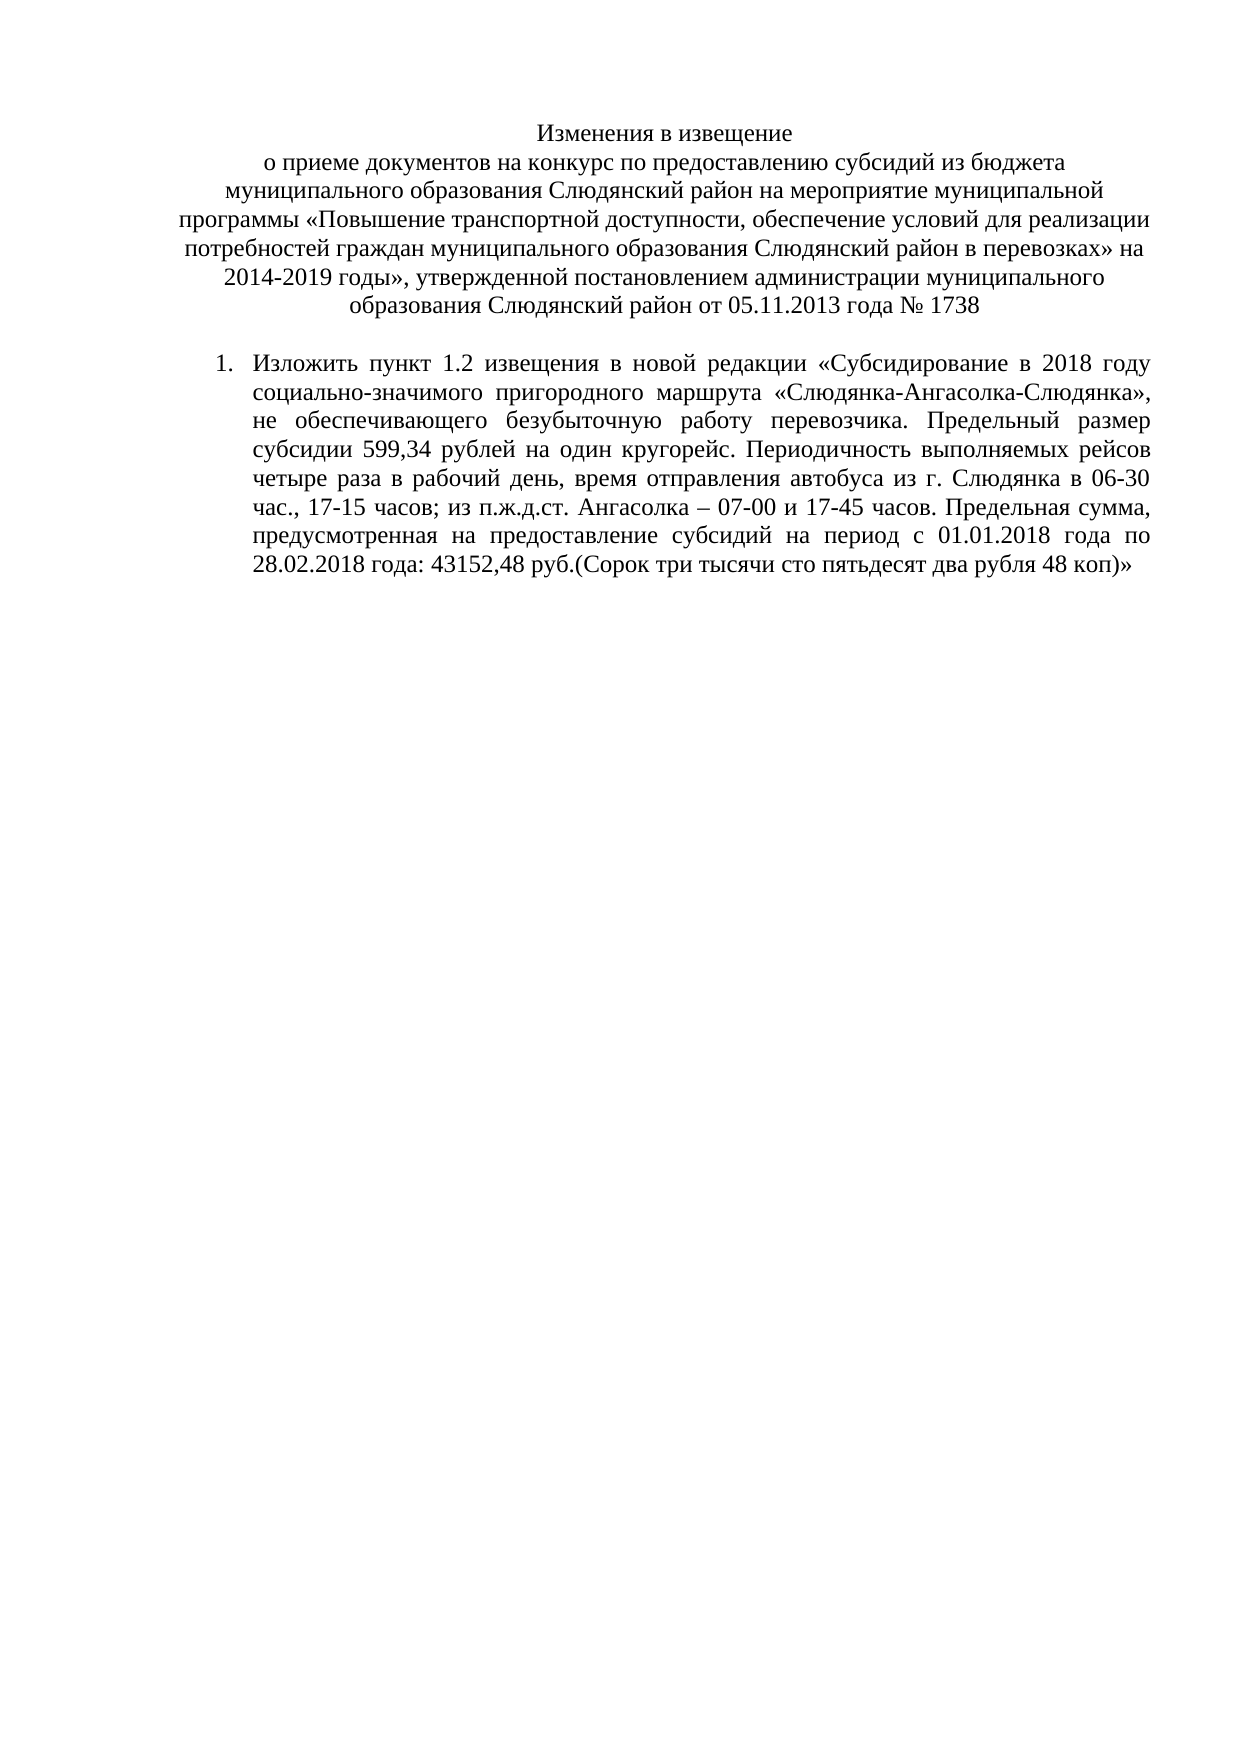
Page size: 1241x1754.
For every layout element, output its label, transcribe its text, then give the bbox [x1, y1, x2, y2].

list Изложить пункт 1.2 извещения в новой редакции «Субсидирование в 2018 году социально-значимого пригородного маршрута «Слюдянка-Ангасолка-Слюдянка», не обеспечивающего безубыточную работу перевозчика. Предельный размер субсидии 599,34 рублей на один кругорейс. Периодичность выполняемых рейсов четыре раза в рабочий день, время отправления автобуса из г. Слюдянка в 06-30 час., 17-15 часов; из п.ж.д.ст. Ангасолка – 07-00 и 17-45 часов. Предельная сумма, предусмотренная на предоставление субсидий на период с 01.01.2018 года по 28.02.2018 года: 43152,48 руб.(Сорок три тысячи сто пятьдесят два рубля 48 коп)» [215, 348, 1152, 578]
text Изменения в извещение [177, 118, 1152, 147]
text о приеме документов на конкурс по предоставлению субсидий из бюджета муниципального образования Слюдянский район на мероприятие муниципальной программы «Повышение транспортной доступности, обеспечение условий для реализации потребностей граждан муниципального образования Слюдянский район в перевозках» на 2014-2019 годы», утвержденной постановлением администрации муниципального образования Слюдянский район от 05.11.2013 года № 1738 [177, 147, 1152, 319]
